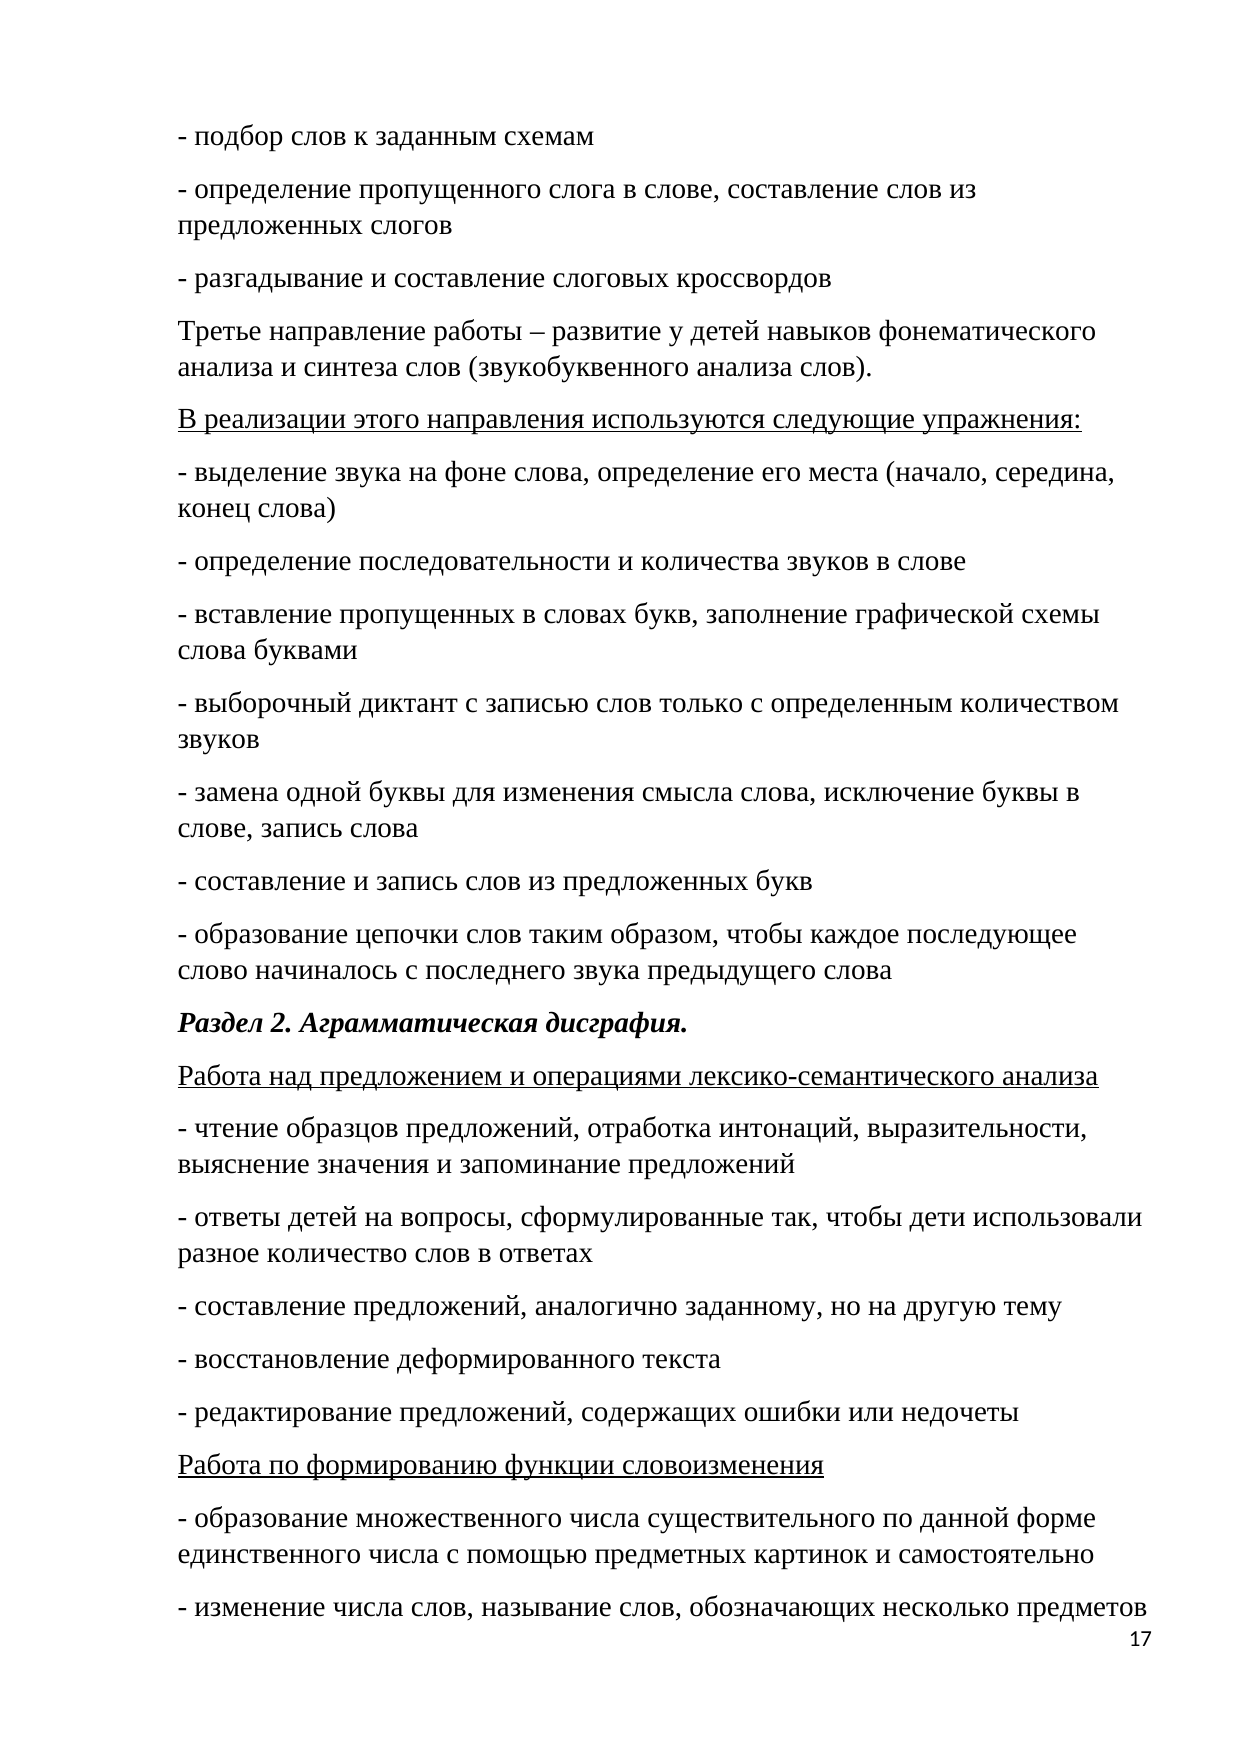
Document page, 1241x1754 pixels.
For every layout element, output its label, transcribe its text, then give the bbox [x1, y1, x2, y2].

text - чтение образцов предложений, отработка интонаций, выразительности, выяснение значения и запоминание предложений [177, 1111, 1152, 1180]
text - изменение числа слов, называние слов, обозначающих несколько предметов [177, 1589, 1152, 1622]
text - выделение звука на фоне слова, определение его места (начало, середина, конец слова) [177, 454, 1152, 524]
text - составление и запись слов из предложенных букв [177, 863, 1152, 897]
text - определение пропущенного слога в слове, составление слов из предложенных слогов [177, 171, 1152, 241]
text - образование цепочки слов таким образом, чтобы каждое последующее слово начиналось с последнего звука предыдущего слова [177, 916, 1152, 986]
text Третье направление работы – развитие у детей навыков фонематического анализа и синтеза слов (звукобуквенного анализа слов). [177, 313, 1152, 382]
text - образование множественного числа существительного по данной форме единственного числа с помощью предметных картинок и самостоятельно [177, 1500, 1152, 1569]
text - определение последовательности и количества звуков в слове [177, 543, 1152, 577]
text В реализации этого направления используются следующие упражнения: [177, 402, 1152, 435]
text - ответы детей на вопросы, сформулированные так, чтобы дети использовали разное количество слов в ответах [177, 1199, 1152, 1269]
text Работа по формированию функции словоизменения [177, 1447, 1152, 1480]
text - вставление пропущенных в словах букв, заполнение графической схемы слова буквами [177, 596, 1152, 666]
text - подбор слов к заданным схемам [177, 118, 1152, 152]
text - восстановление деформированного текста [177, 1341, 1152, 1375]
text - выборочный диктант с записью слов только с определенным количеством звуков [177, 685, 1152, 755]
text - составление предложений, аналогично заданному, но на другую тему [177, 1288, 1152, 1322]
text - редактирование предложений, содержащих ошибки или недочеты [177, 1394, 1152, 1428]
text Раздел 2. Аграмматическая дисграфия. [177, 1005, 1152, 1038]
text Работа над предложением и операциями лексико-семантического анализа [177, 1058, 1152, 1091]
text - разгадывание и составление слоговых кроссвордов [177, 260, 1152, 293]
text - замена одной буквы для изменения смысла слова, исключение буквы в слове, запись слова [177, 774, 1152, 844]
